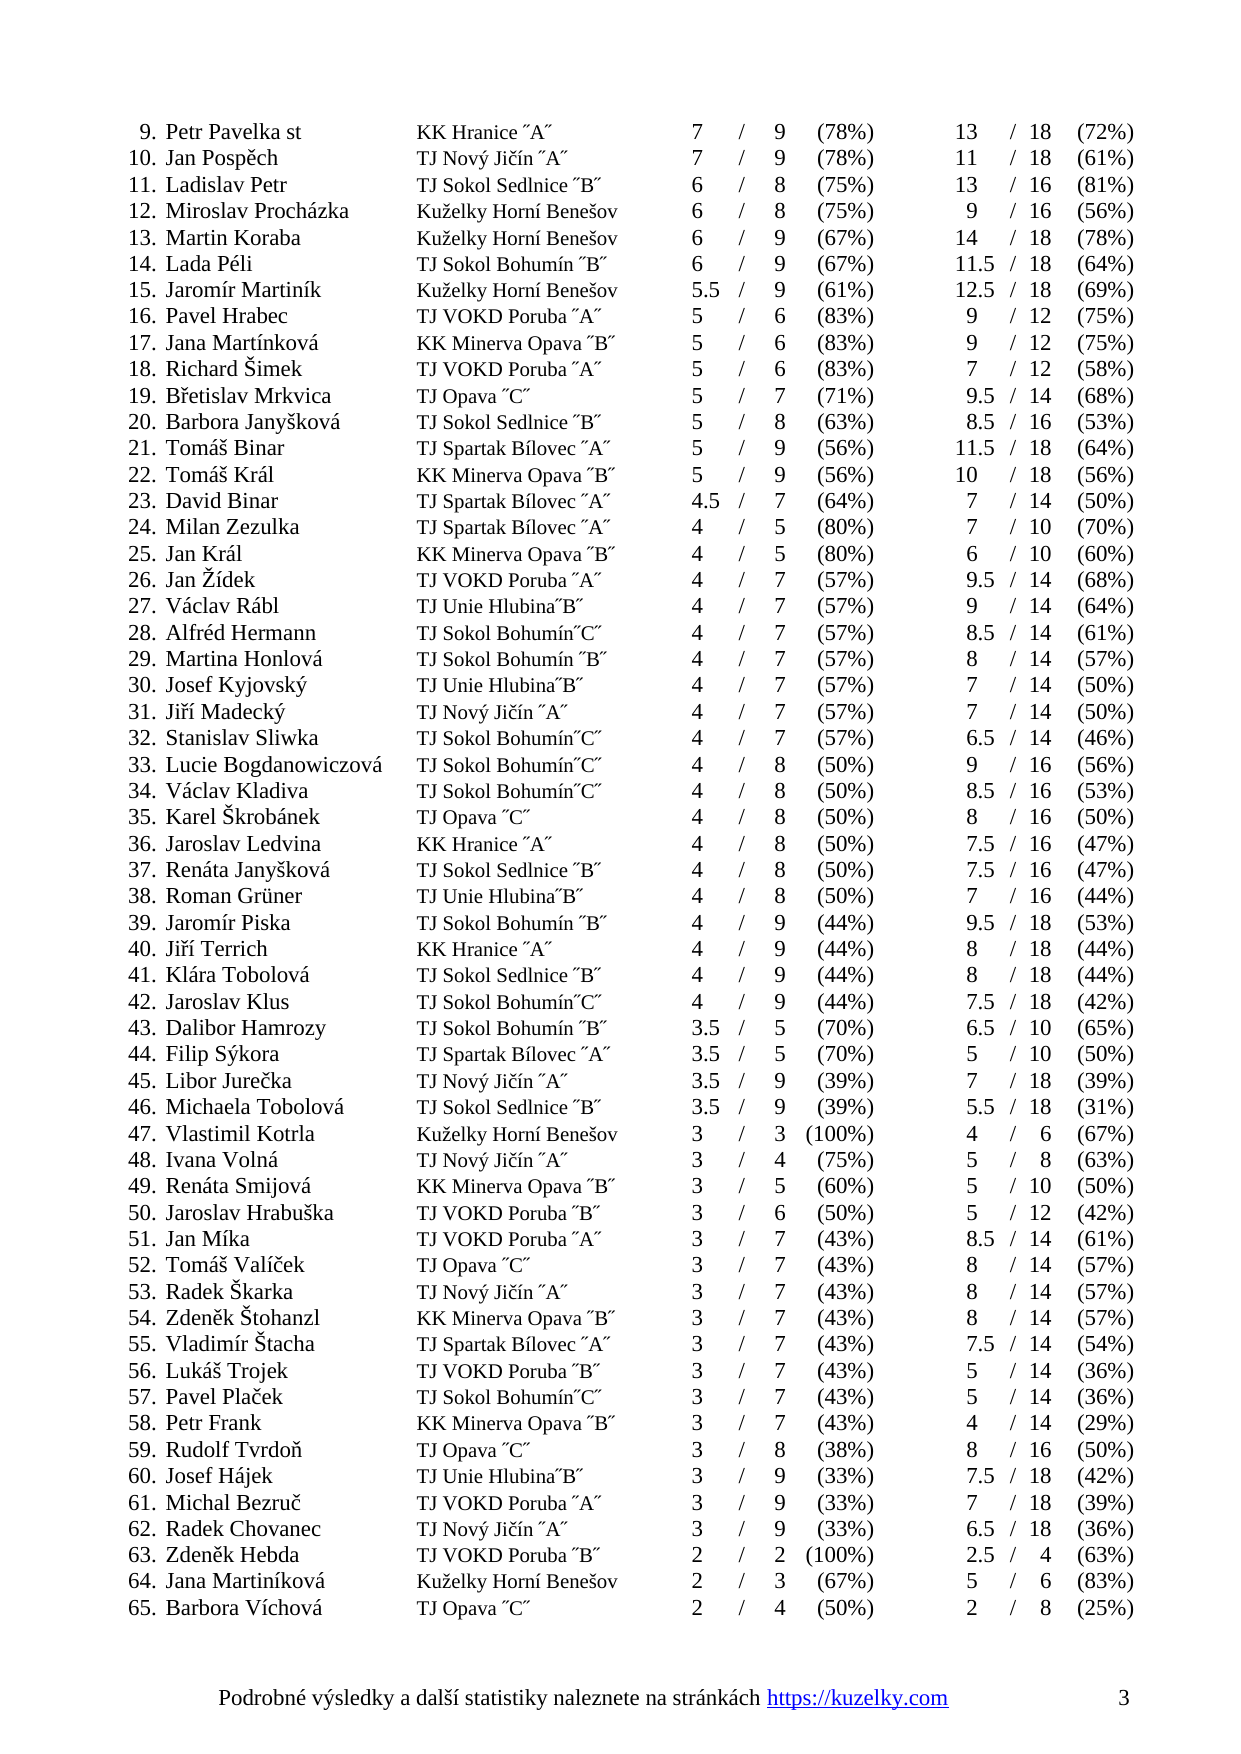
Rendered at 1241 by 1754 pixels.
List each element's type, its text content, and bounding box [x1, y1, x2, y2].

text 25. Jan Král KK Minerva Opava ˝B˝ 4 / 5 (80%) 6 / 10 (60%) [106, 540, 1134, 566]
text 29. Martina Honlová TJ Sokol Bohumín ˝B˝ 4 / 7 (57%) 8 / 14 (57%) [106, 645, 1134, 672]
text 57. Pavel Plaček TJ Sokol Bohumín˝C˝ 3 / 7 (43%) 5 / 14 (36%) [106, 1383, 1134, 1409]
text 9. Petr Pavelka st KK Hranice ˝A˝ 7 / 9 (78%) 13 / 18 (72%) [106, 118, 1134, 144]
text 55. Vladimír Štacha TJ Spartak Bílovec ˝A˝ 3 / 7 (43%) 7.5 / 14 (54%) [106, 1330, 1134, 1357]
text 30. Josef Kyjovský TJ Unie Hlubina˝B˝ 4 / 7 (57%) 7 / 14 (50%) [106, 672, 1134, 698]
text 19. Břetislav Mrkvica TJ Opava ˝C˝ 5 / 7 (71%) 9.5 / 14 (68%) [106, 382, 1134, 408]
text 31. Jiří Madecký TJ Nový Jičín ˝A˝ 4 / 7 (57%) 7 / 14 (50%) [106, 698, 1134, 724]
text 26. Jan Žídek TJ VOKD Poruba ˝A˝ 4 / 7 (57%) 9.5 / 14 (68%) [106, 566, 1134, 592]
text 21. Tomáš Binar TJ Spartak Bílovec ˝A˝ 5 / 9 (56%) 11.5 / 18 (64%) [106, 434, 1134, 461]
text 33. Lucie Bogdanowiczová TJ Sokol Bohumín˝C˝ 4 / 8 (50%) 9 / 16 (56%) [106, 751, 1134, 777]
text 23. David Binar TJ Spartak Bílovec ˝A˝ 4.5 / 7 (64%) 7 / 14 (50%) [106, 487, 1134, 513]
text 48. Ivana Volná TJ Nový Jičín ˝A˝ 3 / 4 (75%) 5 / 8 (63%) [106, 1146, 1134, 1172]
text 52. Tomáš Valíček TJ Opava ˝C˝ 3 / 7 (43%) 8 / 14 (57%) [106, 1251, 1134, 1278]
text 49. Renáta Smijová KK Minerva Opava ˝B˝ 3 / 5 (60%) 5 / 10 (50%) [106, 1172, 1134, 1199]
text 43. Dalibor Hamrozy TJ Sokol Bohumín ˝B˝ 3.5 / 5 (70%) 6.5 / 10 (65%) [106, 1014, 1134, 1041]
text 32. Stanislav Sliwka TJ Sokol Bohumín˝C˝ 4 / 7 (57%) 6.5 / 14 (46%) [106, 724, 1134, 751]
text 46. Michaela Tobolová TJ Sokol Sedlnice ˝B˝ 3.5 / 9 (39%) 5.5 / 18 (31%) [106, 1093, 1134, 1119]
text 18. Richard Šimek TJ VOKD Poruba ˝A˝ 5 / 6 (83%) 7 / 12 (58%) [106, 355, 1134, 382]
text 44. Filip Sýkora TJ Spartak Bílovec ˝A˝ 3.5 / 5 (70%) 5 / 10 (50%) [106, 1041, 1134, 1067]
text 15. Jaromír Martiník Kuželky Horní Benešov 5.5 / 9 (61%) 12.5 / 18 (69%) [106, 276, 1134, 303]
text 62. Radek Chovanec TJ Nový Jičín ˝A˝ 3 / 9 (33%) 6.5 / 18 (36%) [106, 1515, 1134, 1541]
text 12. Miroslav Procházka Kuželky Horní Benešov 6 / 8 (75%) 9 / 16 (56%) [106, 197, 1134, 223]
text 65. Barbora Víchová TJ Opava ˝C˝ 2 / 4 (50%) 2 / 8 (25%) [106, 1594, 1134, 1620]
text 34. Václav Kladiva TJ Sokol Bohumín˝C˝ 4 / 8 (50%) 8.5 / 16 (53%) [106, 777, 1134, 803]
text 22. Tomáš Král KK Minerva Opava ˝B˝ 5 / 9 (56%) 10 / 18 (56%) [106, 461, 1134, 487]
text 63. Zdeněk Hebda TJ VOKD Poruba ˝B˝ 2 / 2 (100%) 2.5 / 4 (63%) [106, 1541, 1134, 1568]
text 61. Michal Bezruč TJ VOKD Poruba ˝A˝ 3 / 9 (33%) 7 / 18 (39%) [106, 1488, 1134, 1515]
text 60. Josef Hájek TJ Unie Hlubina˝B˝ 3 / 9 (33%) 7.5 / 18 (42%) [106, 1462, 1134, 1488]
text 45. Libor Jurečka TJ Nový Jičín ˝A˝ 3.5 / 9 (39%) 7 / 18 (39%) [106, 1067, 1134, 1093]
text 36. Jaroslav Ledvina KK Hranice ˝A˝ 4 / 8 (50%) 7.5 / 16 (47%) [106, 830, 1134, 856]
text 27. Václav Rábl TJ Unie Hlubina˝B˝ 4 / 7 (57%) 9 / 14 (64%) [106, 592, 1134, 619]
text 13. Martin Koraba Kuželky Horní Benešov 6 / 9 (67%) 14 / 18 (78%) [106, 223, 1134, 250]
text 59. Rudolf Tvrdoň TJ Opava ˝C˝ 3 / 8 (38%) 8 / 16 (50%) [106, 1436, 1134, 1462]
text 37. Renáta Janyšková TJ Sokol Sedlnice ˝B˝ 4 / 8 (50%) 7.5 / 16 (47%) [106, 856, 1134, 882]
text 28. Alfréd Hermann TJ Sokol Bohumín˝C˝ 4 / 7 (57%) 8.5 / 14 (61%) [106, 619, 1134, 645]
text 42. Jaroslav Klus TJ Sokol Bohumín˝C˝ 4 / 9 (44%) 7.5 / 18 (42%) [106, 988, 1134, 1014]
text 53. Radek Škarka TJ Nový Jičín ˝A˝ 3 / 7 (43%) 8 / 14 (57%) [106, 1278, 1134, 1304]
text 50. Jaroslav Hrabuška TJ VOKD Poruba ˝B˝ 3 / 6 (50%) 5 / 12 (42%) [106, 1199, 1134, 1225]
text 14. Lada Péli TJ Sokol Bohumín ˝B˝ 6 / 9 (67%) 11.5 / 18 (64%) [106, 250, 1134, 276]
text 11. Ladislav Petr TJ Sokol Sedlnice ˝B˝ 6 / 8 (75%) 13 / 16 (81%) [106, 171, 1134, 197]
text 41. Klára Tobolová TJ Sokol Sedlnice ˝B˝ 4 / 9 (44%) 8 / 18 (44%) [106, 961, 1134, 988]
text 35. Karel Škrobánek TJ Opava ˝C˝ 4 / 8 (50%) 8 / 16 (50%) [106, 803, 1134, 830]
text 40. Jiří Terrich KK Hranice ˝A˝ 4 / 9 (44%) 8 / 18 (44%) [106, 935, 1134, 961]
text 51. Jan Míka TJ VOKD Poruba ˝A˝ 3 / 7 (43%) 8.5 / 14 (61%) [106, 1225, 1134, 1251]
text 17. Jana Martínková KK Minerva Opava ˝B˝ 5 / 6 (83%) 9 / 12 (75%) [106, 329, 1134, 355]
text 58. Petr Frank KK Minerva Opava ˝B˝ 3 / 7 (43%) 4 / 14 (29%) [106, 1409, 1134, 1436]
text 10. Jan Pospěch TJ Nový Jičín ˝A˝ 7 / 9 (78%) 11 / 18 (61%) [106, 144, 1134, 171]
text 56. Lukáš Trojek TJ VOKD Poruba ˝B˝ 3 / 7 (43%) 5 / 14 (36%) [106, 1357, 1134, 1383]
text 47. Vlastimil Kotrla Kuželky Horní Benešov 3 / 3 (100%) 4 / 6 (67%) [106, 1119, 1134, 1146]
text 38. Roman Grüner TJ Unie Hlubina˝B˝ 4 / 8 (50%) 7 / 16 (44%) [106, 882, 1134, 909]
text 20. Barbora Janyšková TJ Sokol Sedlnice ˝B˝ 5 / 8 (63%) 8.5 / 16 (53%) [106, 408, 1134, 434]
text 39. Jaromír Piska TJ Sokol Bohumín ˝B˝ 4 / 9 (44%) 9.5 / 18 (53%) [106, 909, 1134, 935]
text 24. Milan Zezulka TJ Spartak Bílovec ˝A˝ 4 / 5 (80%) 7 / 10 (70%) [106, 513, 1134, 540]
text 54. Zdeněk Štohanzl KK Minerva Opava ˝B˝ 3 / 7 (43%) 8 / 14 (57%) [106, 1304, 1134, 1330]
text 16. Pavel Hrabec TJ VOKD Poruba ˝A˝ 5 / 6 (83%) 9 / 12 (75%) [106, 303, 1134, 329]
text 64. Jana Martiníková Kuželky Horní Benešov 2 / 3 (67%) 5 / 6 (83%) [106, 1568, 1134, 1594]
